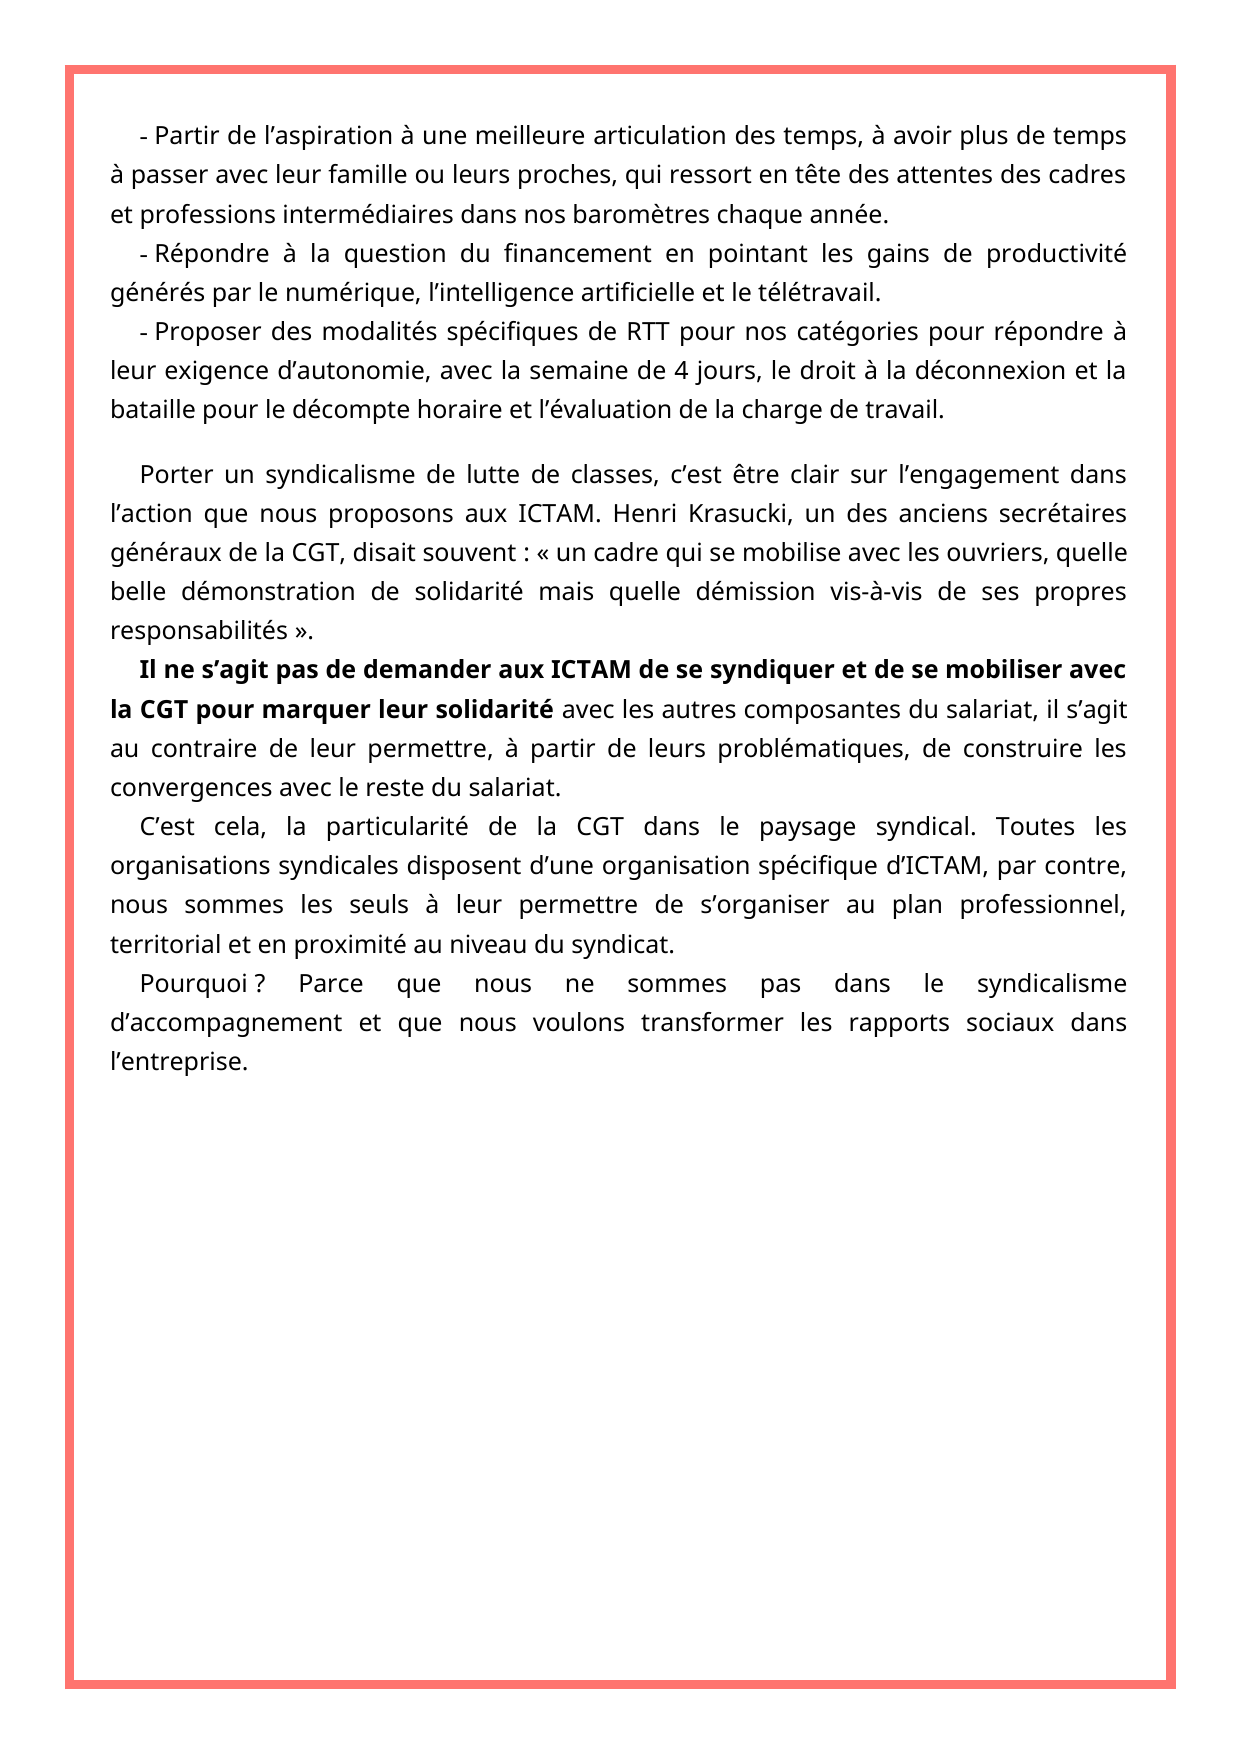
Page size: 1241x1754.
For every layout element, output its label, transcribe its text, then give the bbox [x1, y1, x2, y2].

text C’est cela, la particularité de la CGT dans le paysage syndical. Toutes les organisations syndicales disposent d’une organisation spécifique d’ICTAM, par contre, nous sommes les seuls à leur permettre de s’organiser au plan professionnel, territorial et en proximité au niveau du syndicat. [110, 809, 1128, 960]
list Partir de l’aspiration à une meilleure articulation des temps, à avoir plus de temps à passer avec leur famille ou leurs proches, qui ressort en tête des attentes des cadres et professions intermédiaires dans nos baromètres chaque année. [110, 118, 1128, 230]
text Il ne s’agit pas de demander aux ICTAM de se syndiquer et de se mobiliser avec la CGT pour marquer leur solidarité avec les autres composantes du salariat, il s’agit au contraire de leur permettre, à partir de leurs problématiques, de construire les convergences avec le reste du salariat. [110, 652, 1128, 804]
text Pourquoi ? Parce que nous ne sommes pas dans le syndicalisme d’accompagnement et que nous voulons transformer les rapports sociaux dans l’entreprise. [110, 966, 1128, 1078]
list Proposer des modalités spécifiques de RTT pour nos catégories pour répondre à leur exigence d’autonomie, avec la semaine de 4 jours, le droit à la déconnexion et la bataille pour le décompte horaire et l’évaluation de la charge de travail. [110, 314, 1128, 426]
list Répondre à la question du financement en pointant les gains de productivité générés par le numérique, l’intelligence artificielle et le télétravail. [110, 236, 1128, 309]
text Porter un syndicalisme de lutte de classes, c’est être clair sur l’engagement dans l’action que nous proposons aux ICTAM. Henri Krasucki, un des anciens secrétaires généraux de la CGT, disait souvent : « un cadre qui se mobilise avec les ouvriers, quelle belle démonstration de solidarité mais quelle démission vis-à-vis de ses propres responsabilités ». [110, 456, 1128, 647]
